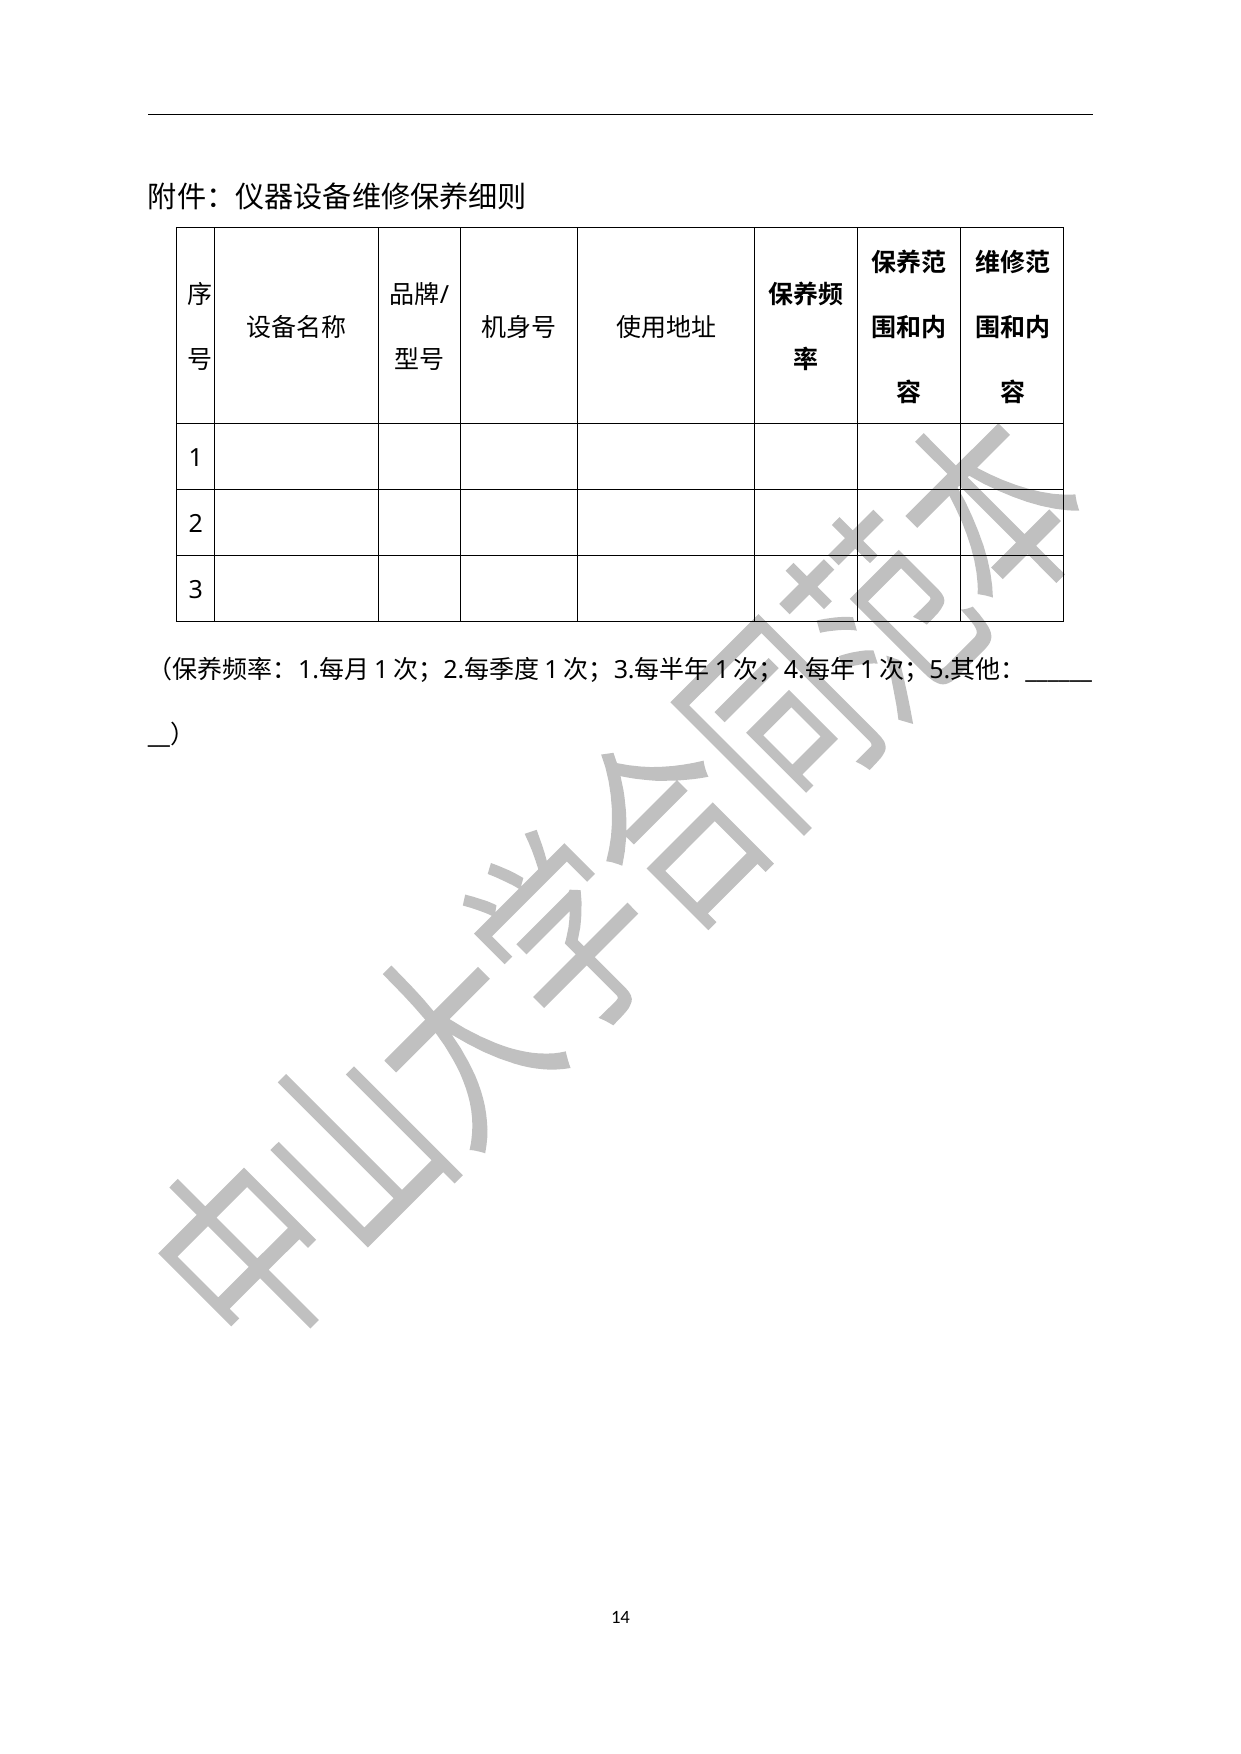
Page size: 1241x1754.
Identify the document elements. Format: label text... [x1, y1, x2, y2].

table_cell 3 [177, 556, 214, 621]
table_cell [379, 556, 460, 621]
table_cell [379, 424, 460, 489]
table_cell [755, 424, 857, 489]
table_header 设备名称 [215, 228, 378, 423]
table_header 使用地址 [578, 228, 754, 423]
table_cell [215, 556, 378, 621]
table_cell [379, 490, 460, 555]
table_cell [461, 424, 577, 489]
table_cell [858, 556, 960, 621]
table_cell [858, 424, 960, 489]
text （保养频率：1.每月1次；2.每季度1次；3.每半年1次；4.每年1次；5.其他：） [148, 635, 1093, 765]
table_header 保养范围和内容 [858, 228, 960, 423]
table_header 维修范围和内容 [961, 228, 1063, 423]
table_cell 1 [177, 424, 214, 489]
text 附件：仪器设备维修保养细则 [148, 162, 1093, 227]
table_cell [755, 490, 857, 555]
table_cell [858, 490, 960, 555]
table_cell [461, 490, 577, 555]
table_header 序号 [177, 228, 214, 423]
table_cell [578, 490, 754, 555]
table_cell 2 [177, 490, 214, 555]
table_header 品牌/型号 [379, 228, 460, 423]
table_cell [755, 556, 857, 621]
table_header 机身号 [461, 228, 577, 423]
table_cell [961, 424, 1063, 489]
table_cell [961, 556, 1063, 621]
table_header 保养频率 [755, 228, 857, 423]
table_cell [215, 490, 378, 555]
table_cell [578, 424, 754, 489]
table_cell [461, 556, 577, 621]
table_cell [215, 424, 378, 489]
table_cell [961, 490, 1063, 555]
table_cell [578, 556, 754, 621]
